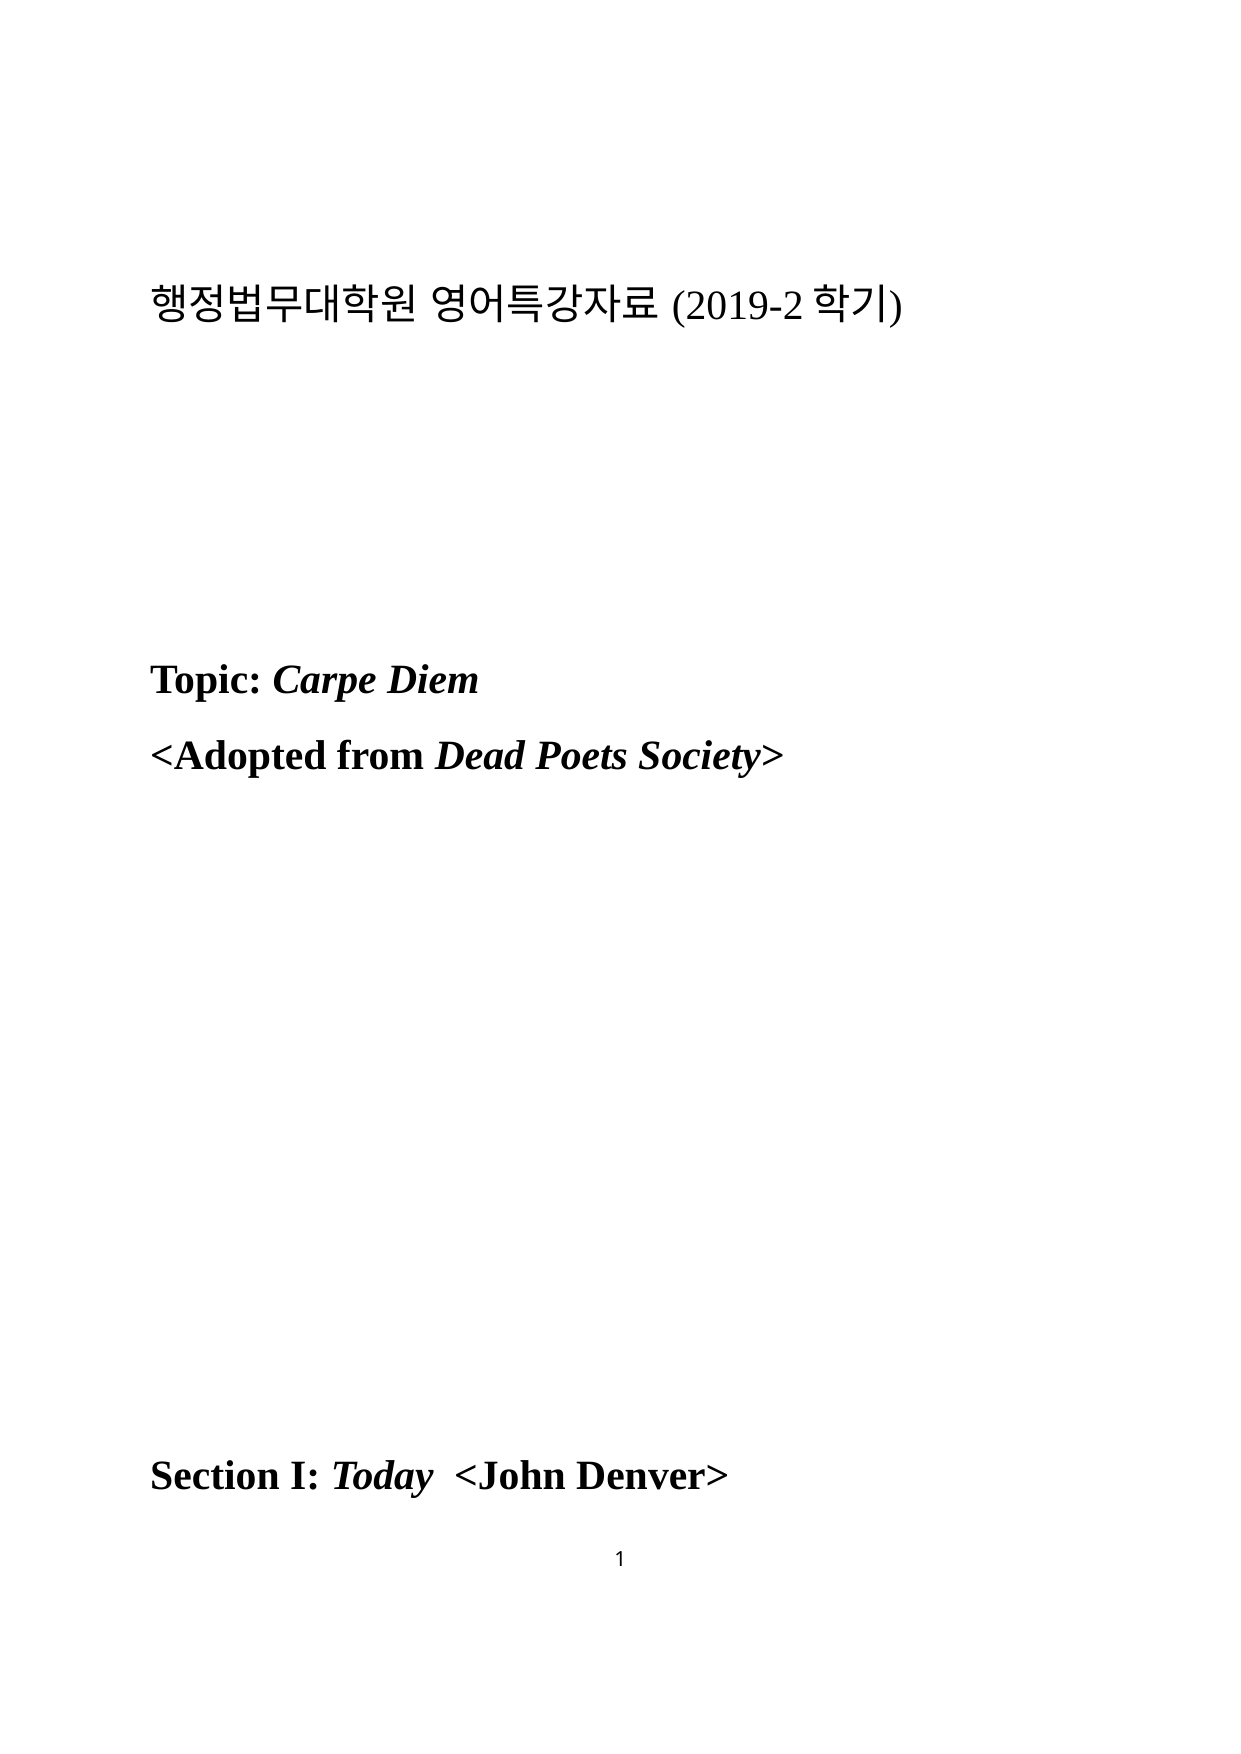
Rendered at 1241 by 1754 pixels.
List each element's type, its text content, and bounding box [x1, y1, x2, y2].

text Section I: Today <John Denver> [150, 1450, 1090, 1498]
text <Adopted from Dead Poets Society> [150, 731, 1090, 779]
text 행정법무대학원 영어특강자료 (2019-2학기) [150, 271, 1090, 331]
text Topic: Carpe Diem [150, 655, 1090, 703]
